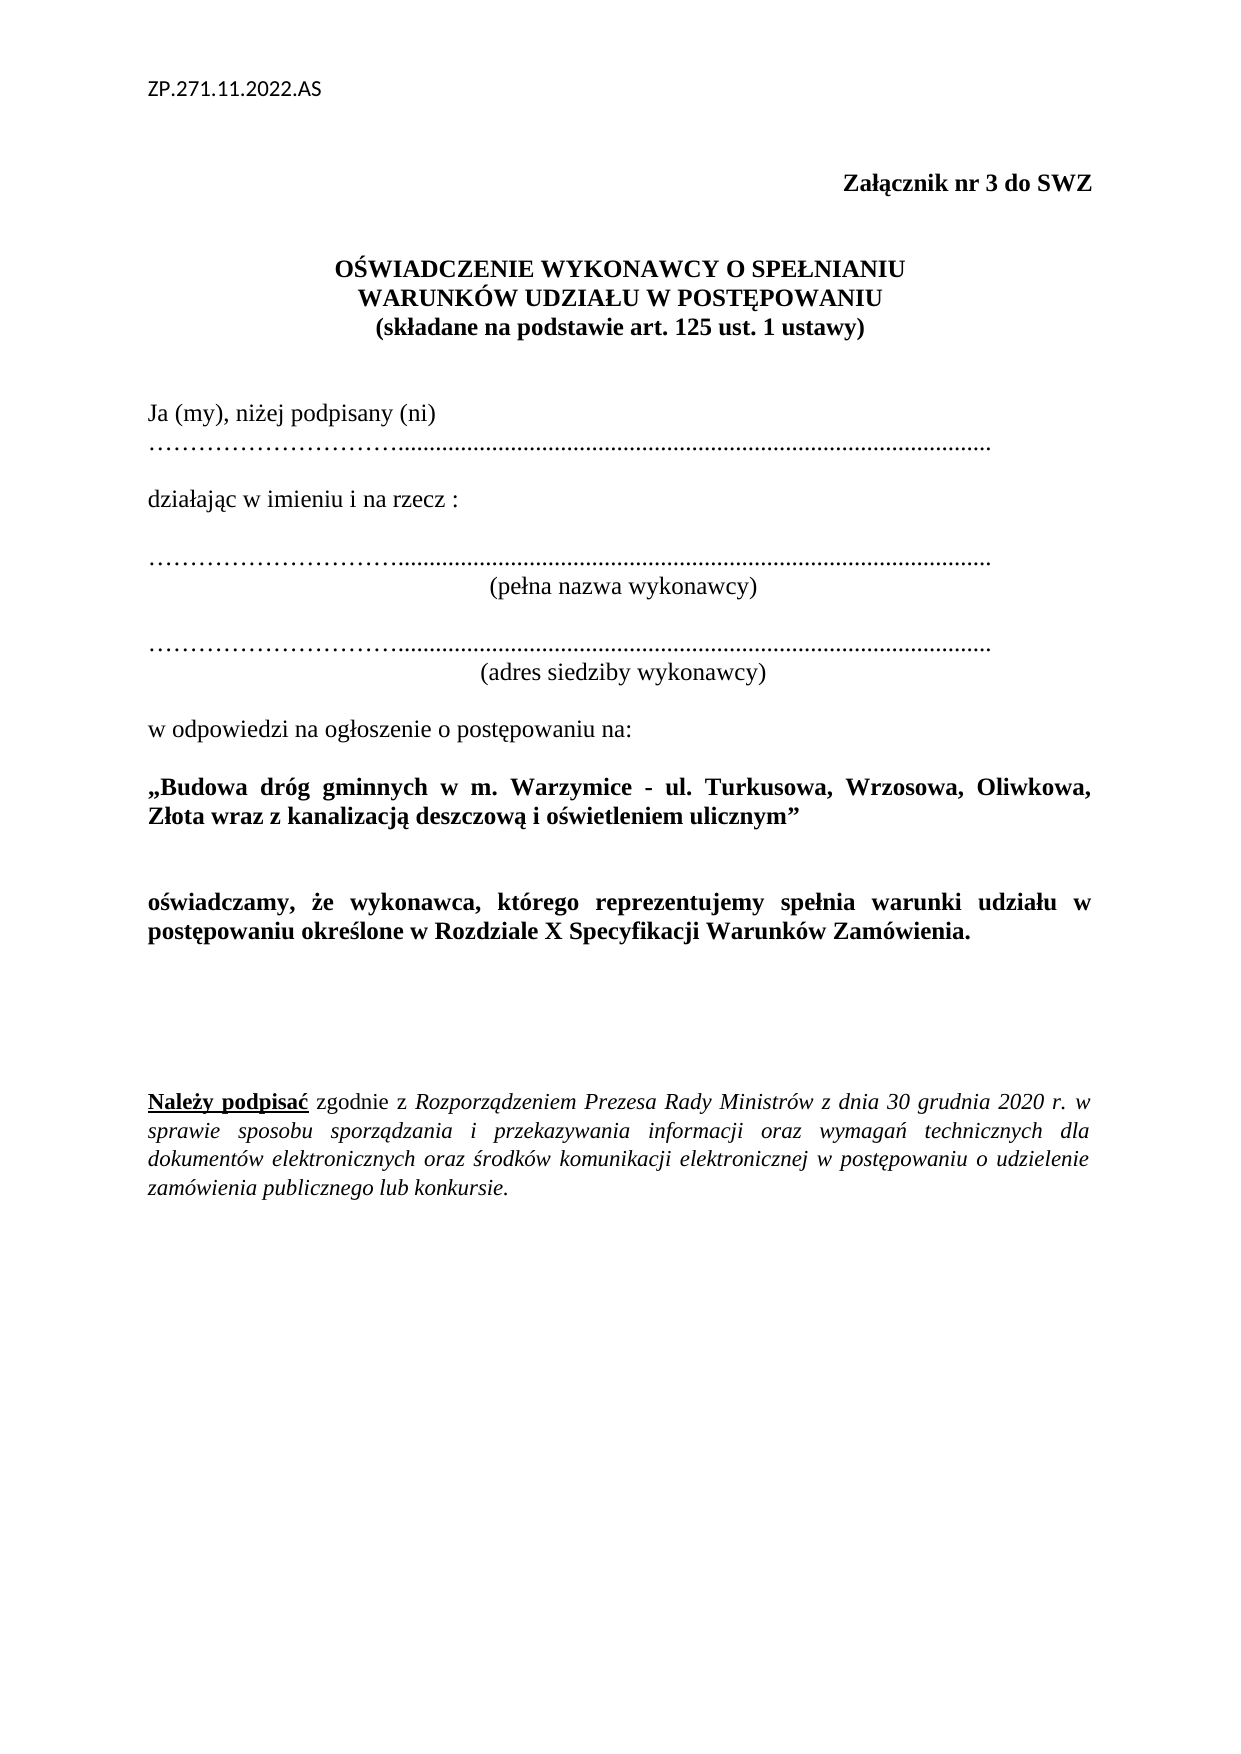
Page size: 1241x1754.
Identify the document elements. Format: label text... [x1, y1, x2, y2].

text oświadczamy, że wykonawca, którego reprezentujemy spełnia warunki udziału w postępowaniu określone w Rozdziale X Specyfikacji Warunków Zamówienia. [148, 887, 1093, 944]
text (pełna nazwa wykonawcy) [148, 571, 1093, 599]
text Ja (my), niżej podpisany (ni) …………………………............................................................................................... [148, 398, 1093, 456]
text „Budowa dróg gminnych w m. Warzymice - ul. Turkusowa, Wrzosowa, Oliwkowa, Złota wraz z kanalizacją deszczową i oświetleniem ulicznym” [148, 772, 1093, 829]
text …………………………............................................................................................... [148, 542, 1093, 571]
text Załącznik nr 3 do SWZ [148, 168, 1093, 197]
text działając w imieniu i na rzecz : [148, 484, 1093, 513]
text OŚWIADCZENIE WYKONAWCY O SPEŁNIANIU [148, 254, 1093, 283]
text (adres siedziby wykonawcy) [148, 657, 1093, 686]
text Należy podpisać zgodnie z Rozporządzeniem Prezesa Rady Ministrów z dnia 30 grudnia 2020 r. w sprawie sposobu sporządzania i przekazywania informacji oraz wymagań technicznych dla dokumentów elektronicznych oraz środków komunikacji elektronicznej w postępowaniu o udzielenie zamówienia publicznego lub konkursie. [148, 1088, 1093, 1200]
text …………………………............................................................................................... [148, 628, 1093, 657]
text (składane na podstawie art. 125 ust. 1 ustawy) [148, 312, 1093, 341]
text WARUNKÓW UDZIAŁU W POSTĘPOWANIU [148, 283, 1093, 312]
text w odpowiedzi na ogłoszenie o postępowaniu na: [148, 714, 1093, 743]
